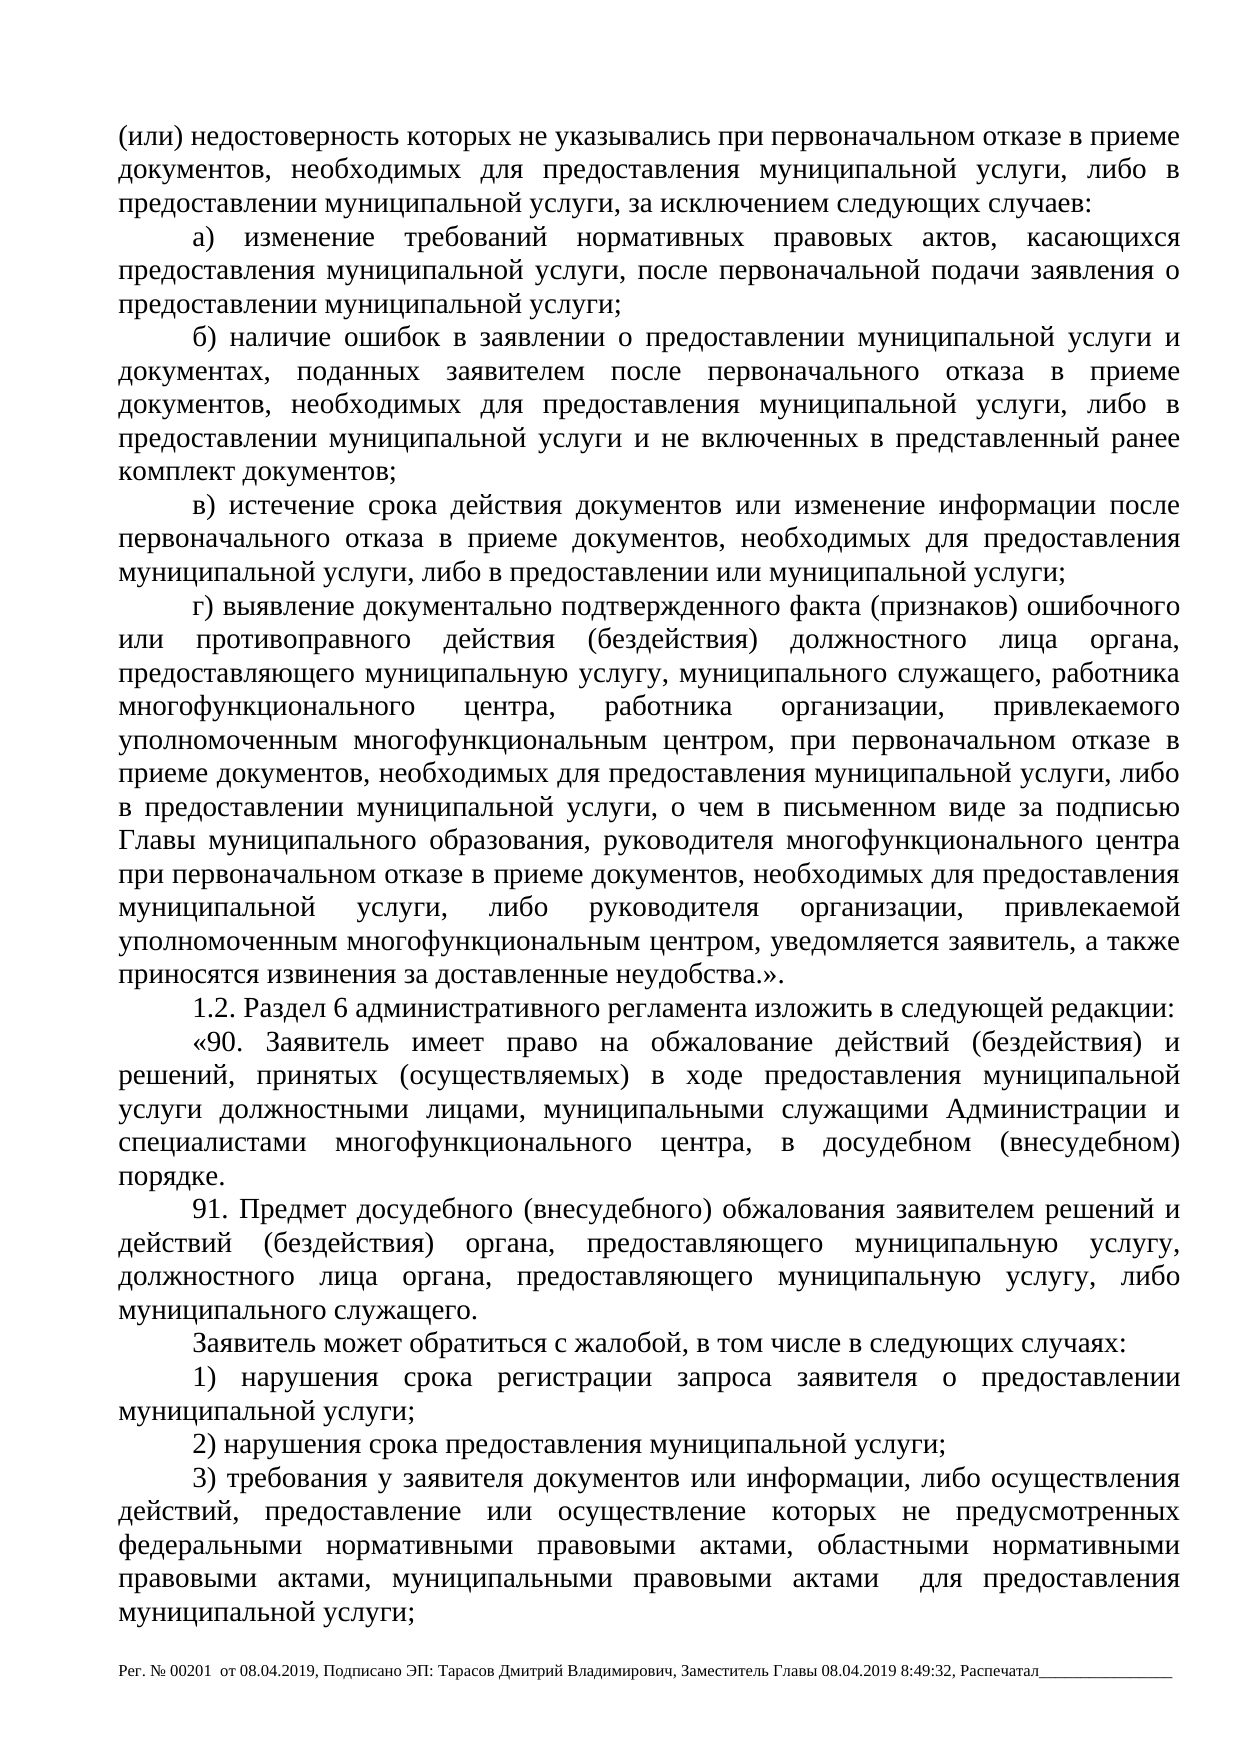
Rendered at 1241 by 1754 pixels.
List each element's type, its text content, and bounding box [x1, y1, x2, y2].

text в) истечение срока действия документов или изменение информации после первоначального отказа в приеме документов, необходимых для предоставления муниципальной услуги, либо в предоставлении или муниципальной услуги; [118, 487, 1181, 588]
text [118, 118, 1181, 219]
text 1.2. Раздел 6 административного регламента изложить в следующей редакции: [118, 990, 1181, 1024]
text 2) нарушения срока предоставления муниципальной услуги; [118, 1426, 1181, 1460]
text «90. Заявитель имеет право на обжалование действий (бездействия) и решений, принятых (осуществляемых) в ходе предоставления муниципальной услуги должностными лицами, муниципальными служащими Администрации и специалистами многофункционального центра, в досудебном (внесудебном) порядке. [118, 1024, 1181, 1191]
text 3) требования у заявителя документов или информации, либо осуществления действий, предоставление или осуществление которых не предусмотренных федеральными нормативными правовыми актами, областными нормативными правовыми актами, муниципальными правовыми актами для предоставления муниципальной услуги; [118, 1460, 1181, 1627]
text а) изменение требований нормативных правовых актов, касающихся предоставления муниципальной услуги, после первоначальной подачи заявления о предоставлении муниципальной услуги; [118, 219, 1181, 319]
text г) выявление документально подтвержденного факта (признаков) ошибочного или противоправного действия (бездействия) должностного лица органа, предоставляющего муниципальную услугу, муниципального служащего, работника многофункционального центра, работника организации, привлекаемого уполномоченным многофункциональным центром, при первоначальном отказе в приеме документов, необходимых для предоставления муниципальной услуги, либо в предоставлении муниципальной услуги, о чем в письменном виде за подписью Главы муниципального образования, руководителя многофункционального центра при первоначальном отказе в приеме документов, необходимых для предоставления муниципальной услуги, либо руководителя организации, привлекаемой уполномоченным многофункциональным центром, уведомляется заявитель, а также приносятся извинения за доставленные неудобства.». [118, 588, 1181, 990]
text Заявитель может обратиться с жалобой, в том числе в следующих случаях: [118, 1326, 1181, 1359]
text 1) нарушения срока регистрации запроса заявителя о предоставлении муниципальной услуги; [118, 1359, 1181, 1426]
text 91. Предмет досудебного (внесудебного) обжалования заявителем решений и действий (бездействия) органа, предоставляющего муниципальную услугу, должностного лица органа, предоставляющего муниципальную услугу, либо муниципального служащего. [118, 1191, 1181, 1326]
text б) наличие ошибок в заявлении о предоставлении муниципальной услуги и документах, поданных заявителем после первоначального отказа в приеме документов, необходимых для предоставления муниципальной услуги, либо в предоставлении муниципальной услуги и не включенных в представленный ранее комплект документов; [118, 319, 1181, 487]
